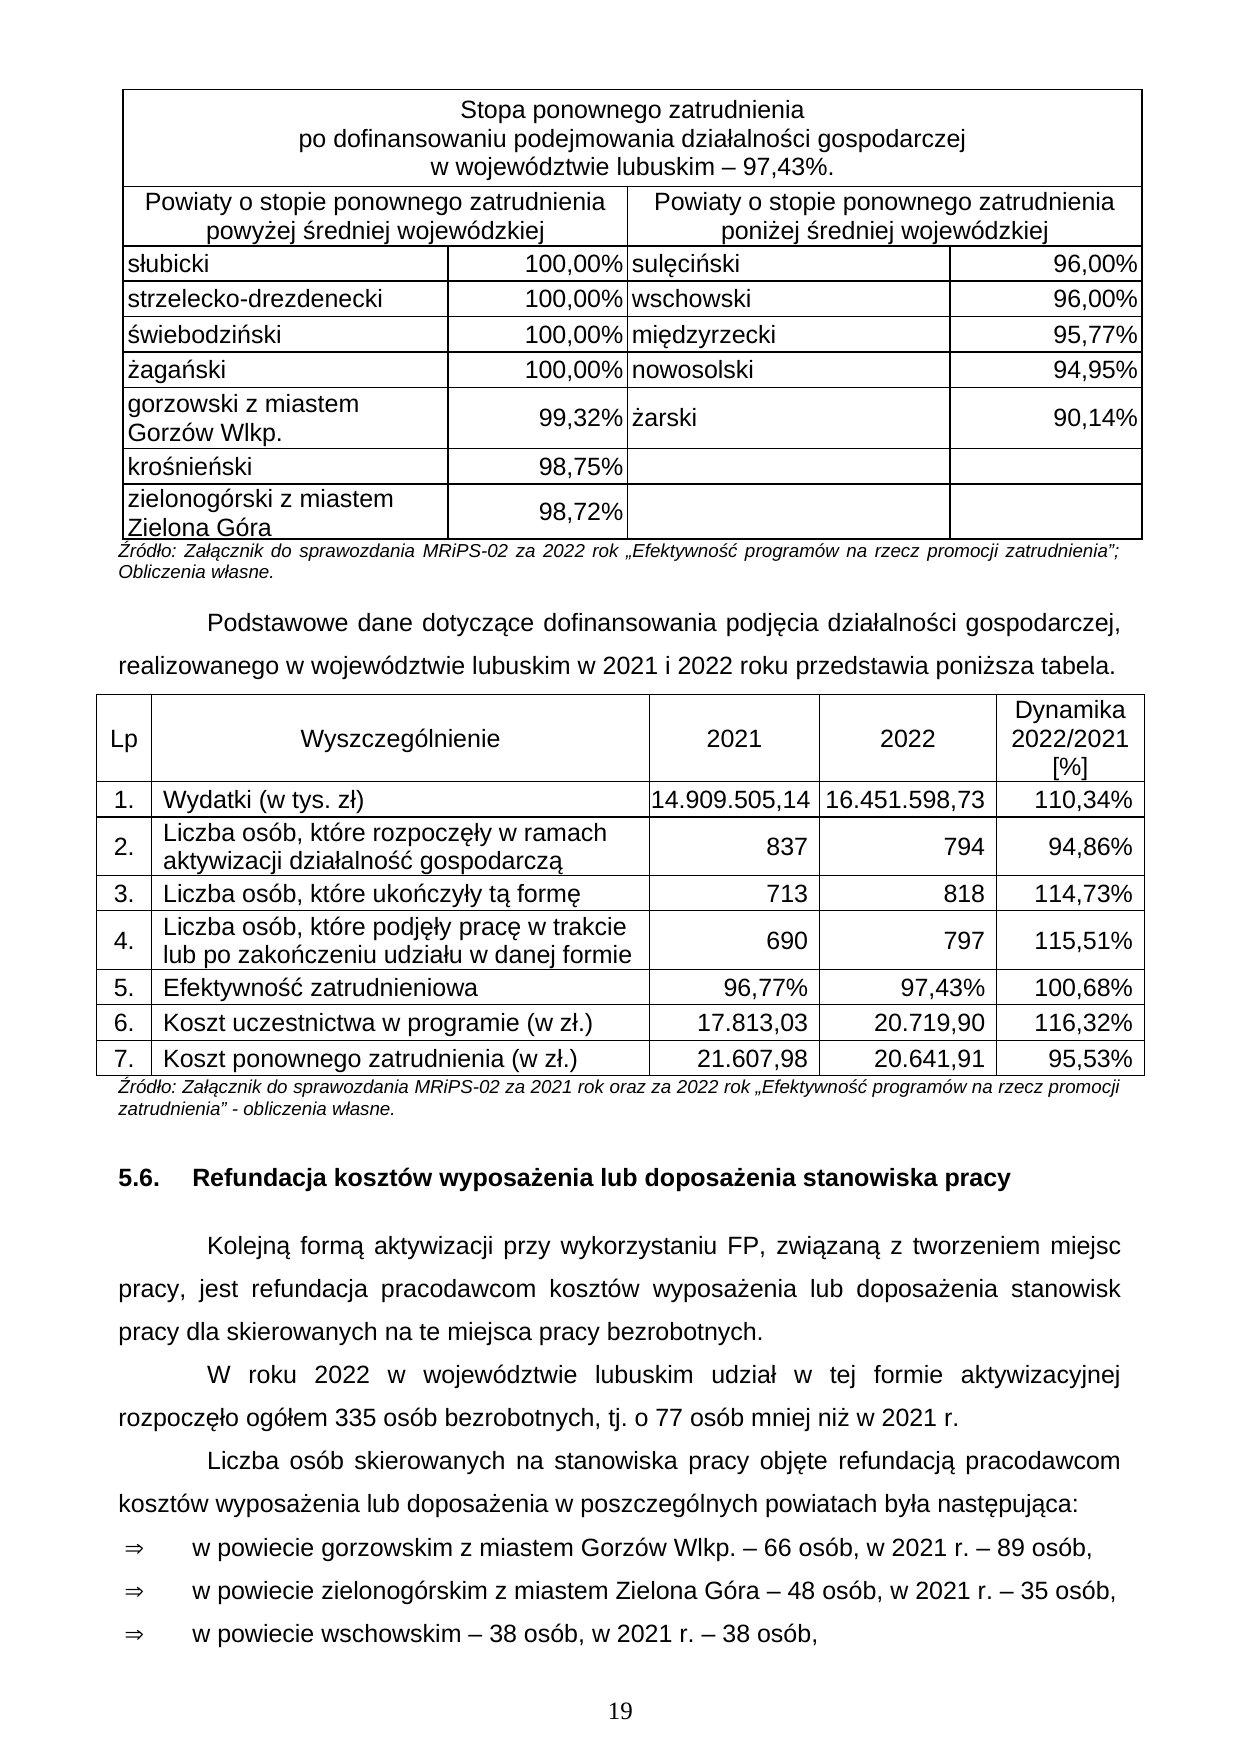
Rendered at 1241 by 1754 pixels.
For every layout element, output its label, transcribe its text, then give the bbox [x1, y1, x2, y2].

table_cell żagański [124, 353, 447, 387]
table_cell 818 [820, 876, 996, 910]
table_cell Powiaty o stopie ponownego zatrudnienia poniżej średniej wojewódzkiej [628, 187, 1141, 245]
table_cell 97,43% [820, 970, 996, 1004]
list w powiecie gorzowskim z miastem Gorzów Wlkp. – 66 osób, w 2021 r. – 89 osób, [124, 1532, 1122, 1561]
table_cell 98,75% [449, 449, 627, 483]
table_cell 2. [97, 818, 151, 875]
table_cell 21.607,98 [650, 1041, 819, 1075]
table_cell 96,00% [951, 282, 1141, 316]
table_header Wyszczególnienie [152, 695, 649, 781]
table_cell strzelecko-drezdenecki [124, 282, 447, 316]
table_cell 100,00% [449, 282, 627, 316]
table_cell Efektywność zatrudnieniowa [152, 970, 649, 1004]
table_cell 6. [97, 1005, 151, 1040]
table_cell [951, 485, 1141, 538]
table_cell Liczba osób, które rozpoczęły w ramach aktywizacji działalność gospodarczą [152, 818, 649, 875]
table_cell 95,77% [951, 317, 1141, 351]
text W roku 2022 w województwie lubuskim udział w tej formie aktywizacyjnej rozpoczęło ogółem 335 osób bezrobotnych, tj. o 77 osób mniej niż w 2021 r. [118, 1360, 1122, 1432]
table_cell żarski [628, 388, 949, 447]
table_cell gorzowski z miastem Gorzów Wlkp. [124, 388, 447, 447]
table_cell wschowski [628, 282, 949, 316]
table_cell 100,68% [997, 970, 1144, 1004]
table_cell Liczba osób, które podjęły pracę w trakcie lub po zakończeniu udziału w danej formie [152, 911, 649, 969]
table_cell nowosolski [628, 353, 949, 387]
table_cell 3. [97, 876, 151, 910]
table_cell 116,32% [997, 1005, 1144, 1040]
table_cell 90,14% [951, 388, 1141, 447]
list w powiecie zielonogórskim z miastem Zielona Góra – 48 osób, w 2021 r. – 35 osób, [124, 1576, 1122, 1604]
table_cell 837 [650, 818, 819, 875]
table_cell 690 [650, 911, 819, 969]
table_cell 797 [820, 911, 996, 969]
table_cell 4. [97, 911, 151, 969]
table_cell 98,72% [449, 485, 627, 538]
table_cell 100,00% [449, 247, 627, 280]
table_cell Powiaty o stopie ponownego zatrudnienia powyżej średniej wojewódzkiej [124, 187, 627, 245]
table_cell słubicki [124, 247, 447, 280]
list w powiecie wschowskim – 38 osób, w 2021 r. – 38 osób, [124, 1619, 1122, 1648]
text Kolejną formą aktywizacji przy wykorzystaniu FP, związaną z tworzeniem miejsc pracy, jest refundacja pracodawcom kosztów wyposażenia lub doposażenia stanowisk pracy dla skierowanych na te miejsca pracy bezrobotnych. [118, 1231, 1122, 1346]
table_header Lp [97, 695, 151, 781]
table_cell 14.909.505,14 [650, 782, 819, 816]
table_cell 713 [650, 876, 819, 910]
table_cell 96,00% [951, 247, 1141, 280]
table_cell 100,00% [449, 317, 627, 351]
table_cell 1. [97, 782, 151, 816]
table_cell [628, 485, 949, 538]
table_cell sulęciński [628, 247, 949, 280]
table_cell 94,86% [997, 818, 1144, 875]
table_cell 100,00% [449, 353, 627, 387]
table_header Stopa ponownego zatrudnienia po dofinansowaniu podejmowania działalności gospodarczej w województwie lubuskim – 97,43%. [124, 90, 1141, 186]
table_cell Liczba osób, które ukończyły tą formę [152, 876, 649, 910]
table_cell zielonogórski z miastem Zielona Góra [124, 485, 447, 538]
table_cell Koszt ponownego zatrudnienia (w zł.) [152, 1041, 649, 1075]
table_cell krośnieński [124, 449, 447, 483]
table_cell 95,53% [997, 1041, 1144, 1075]
table_cell 5. [97, 970, 151, 1004]
text Liczba osób skierowanych na stanowiska pracy objęte refundacją pracodawcom kosztów wyposażenia lub doposażenia w poszczególnych powiatach była następująca: [118, 1446, 1122, 1518]
table_cell [628, 449, 949, 483]
table_cell 16.451.598,73 [820, 782, 996, 816]
table_header Dynamika 2022/2021 [%] [997, 695, 1144, 781]
table_cell 20.641,91 [820, 1041, 996, 1075]
table_cell 94,95% [951, 353, 1141, 387]
table_cell 794 [820, 818, 996, 875]
table_cell 110,34% [997, 782, 1144, 816]
table_cell 99,32% [449, 388, 627, 447]
table_cell 114,73% [997, 876, 1144, 910]
text Źródło: Załącznik do sprawozdania MRiPS-02 za 2022 rok „Efektywność programów na rzecz promocji zatrudnienia”; Obliczenia własne. [118, 539, 1122, 582]
table_cell [951, 449, 1141, 483]
table_cell 17.813,03 [650, 1005, 819, 1040]
table_cell 96,77% [650, 970, 819, 1004]
table_cell 7. [97, 1041, 151, 1075]
table_cell 20.719,90 [820, 1005, 996, 1040]
table_cell międzyrzecki [628, 317, 949, 351]
table_cell świebodziński [124, 317, 447, 351]
text Podstawowe dane dotyczące dofinansowania podjęcia działalności gospodarczej, realizowanego w województwie lubuskim w 2021 i 2022 roku przedstawia poniższa tabela. [118, 607, 1122, 679]
table_cell Wydatki (w tys. zł) [152, 782, 649, 816]
table_cell Koszt uczestnictwa w programie (w zł.) [152, 1005, 649, 1040]
table_header 2021 [650, 695, 819, 781]
table_header 2022 [820, 695, 996, 781]
subtitle 5.6. Refundacja kosztów wyposażenia lub doposażenia stanowiska pracy [118, 1162, 1122, 1191]
text Źródło: Załącznik do sprawozdania MRiPS-02 za 2021 rok oraz za 2022 rok „Efektywność programów na rzecz promocji zatrudnienia” - obliczenia własne. [118, 1076, 1122, 1119]
table_cell 115,51% [997, 911, 1144, 969]
